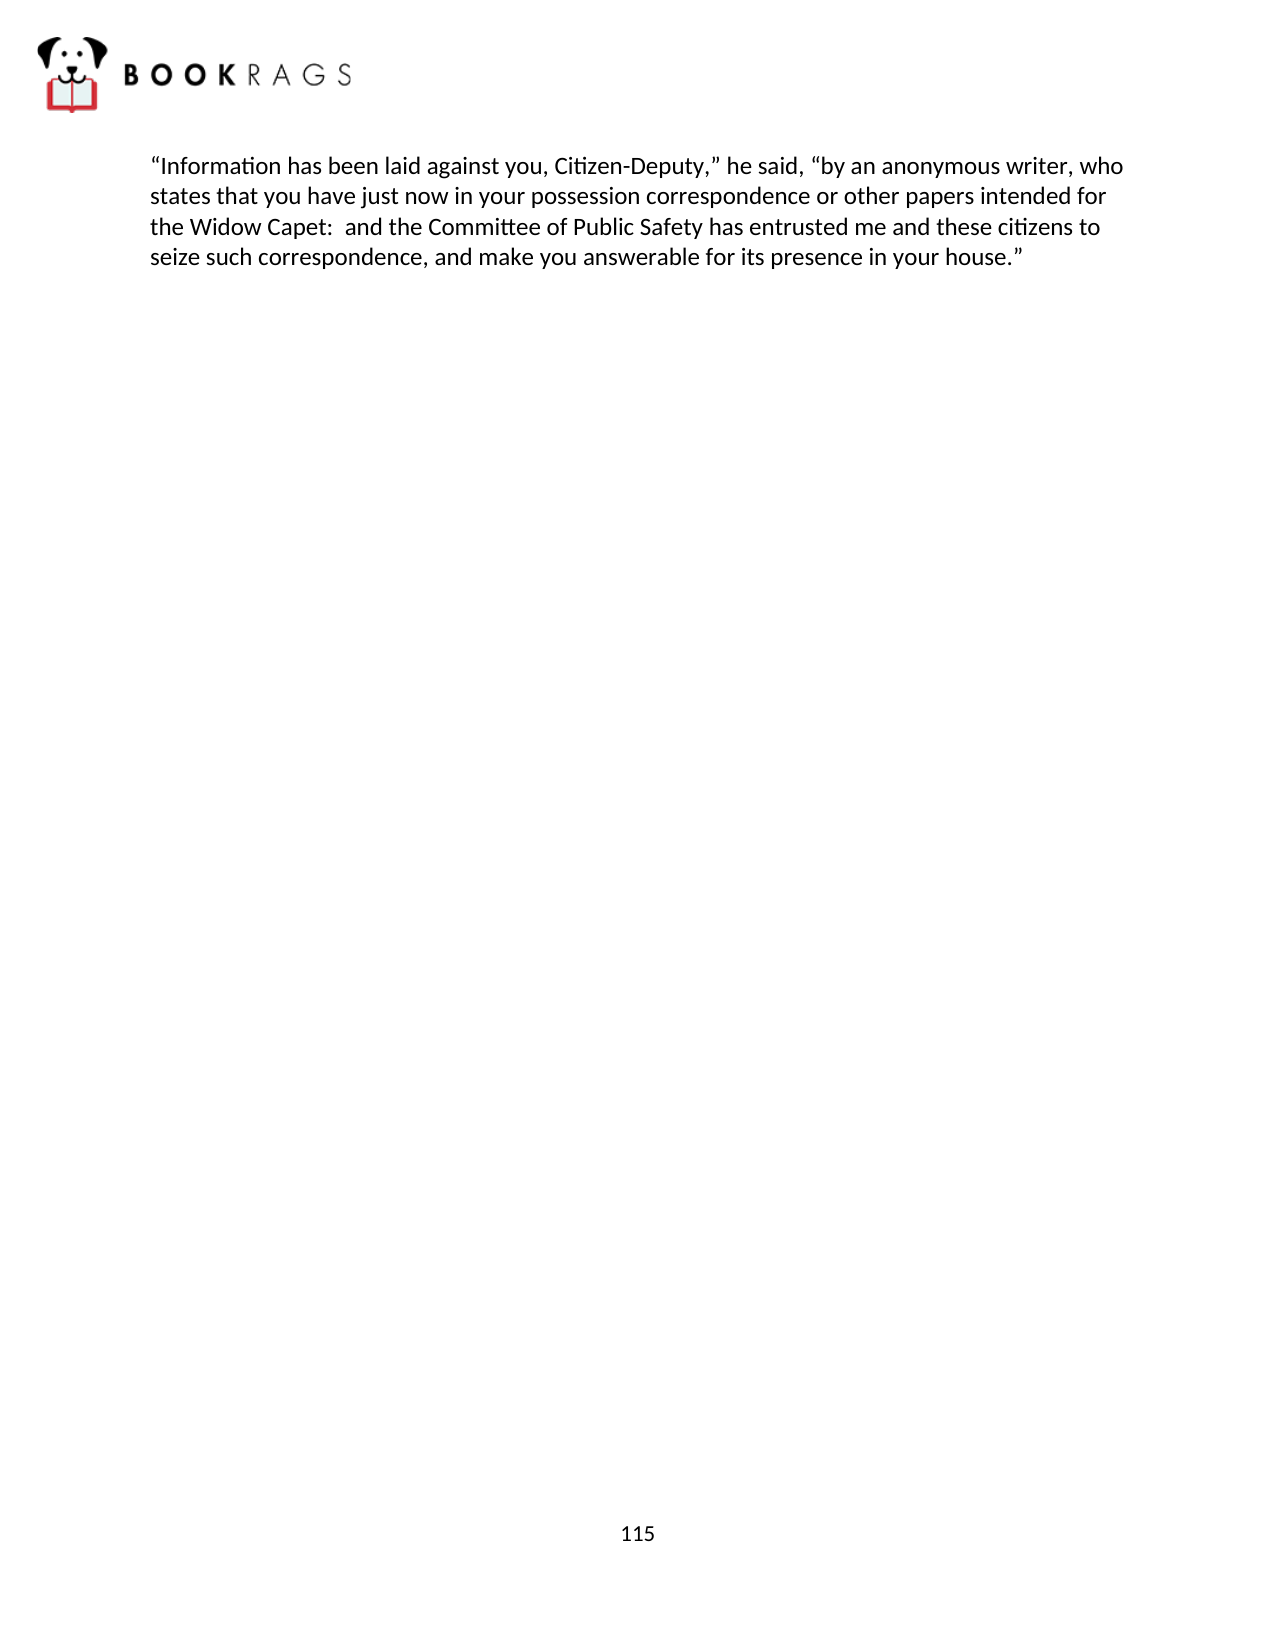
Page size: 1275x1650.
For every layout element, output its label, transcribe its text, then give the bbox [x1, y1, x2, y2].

text “Information has been laid against you, Citizen-Deputy,” he said, “by an anonymous writer, who states that you have just now in your possession correspondence or other papers intended for the Widow Capet: and the Committee of Public Safety has entrusted me and these citizens to seize such correspondence, and make you answerable for its presence in your house.” [150, 150, 1125, 272]
picture [37, 37, 351, 113]
